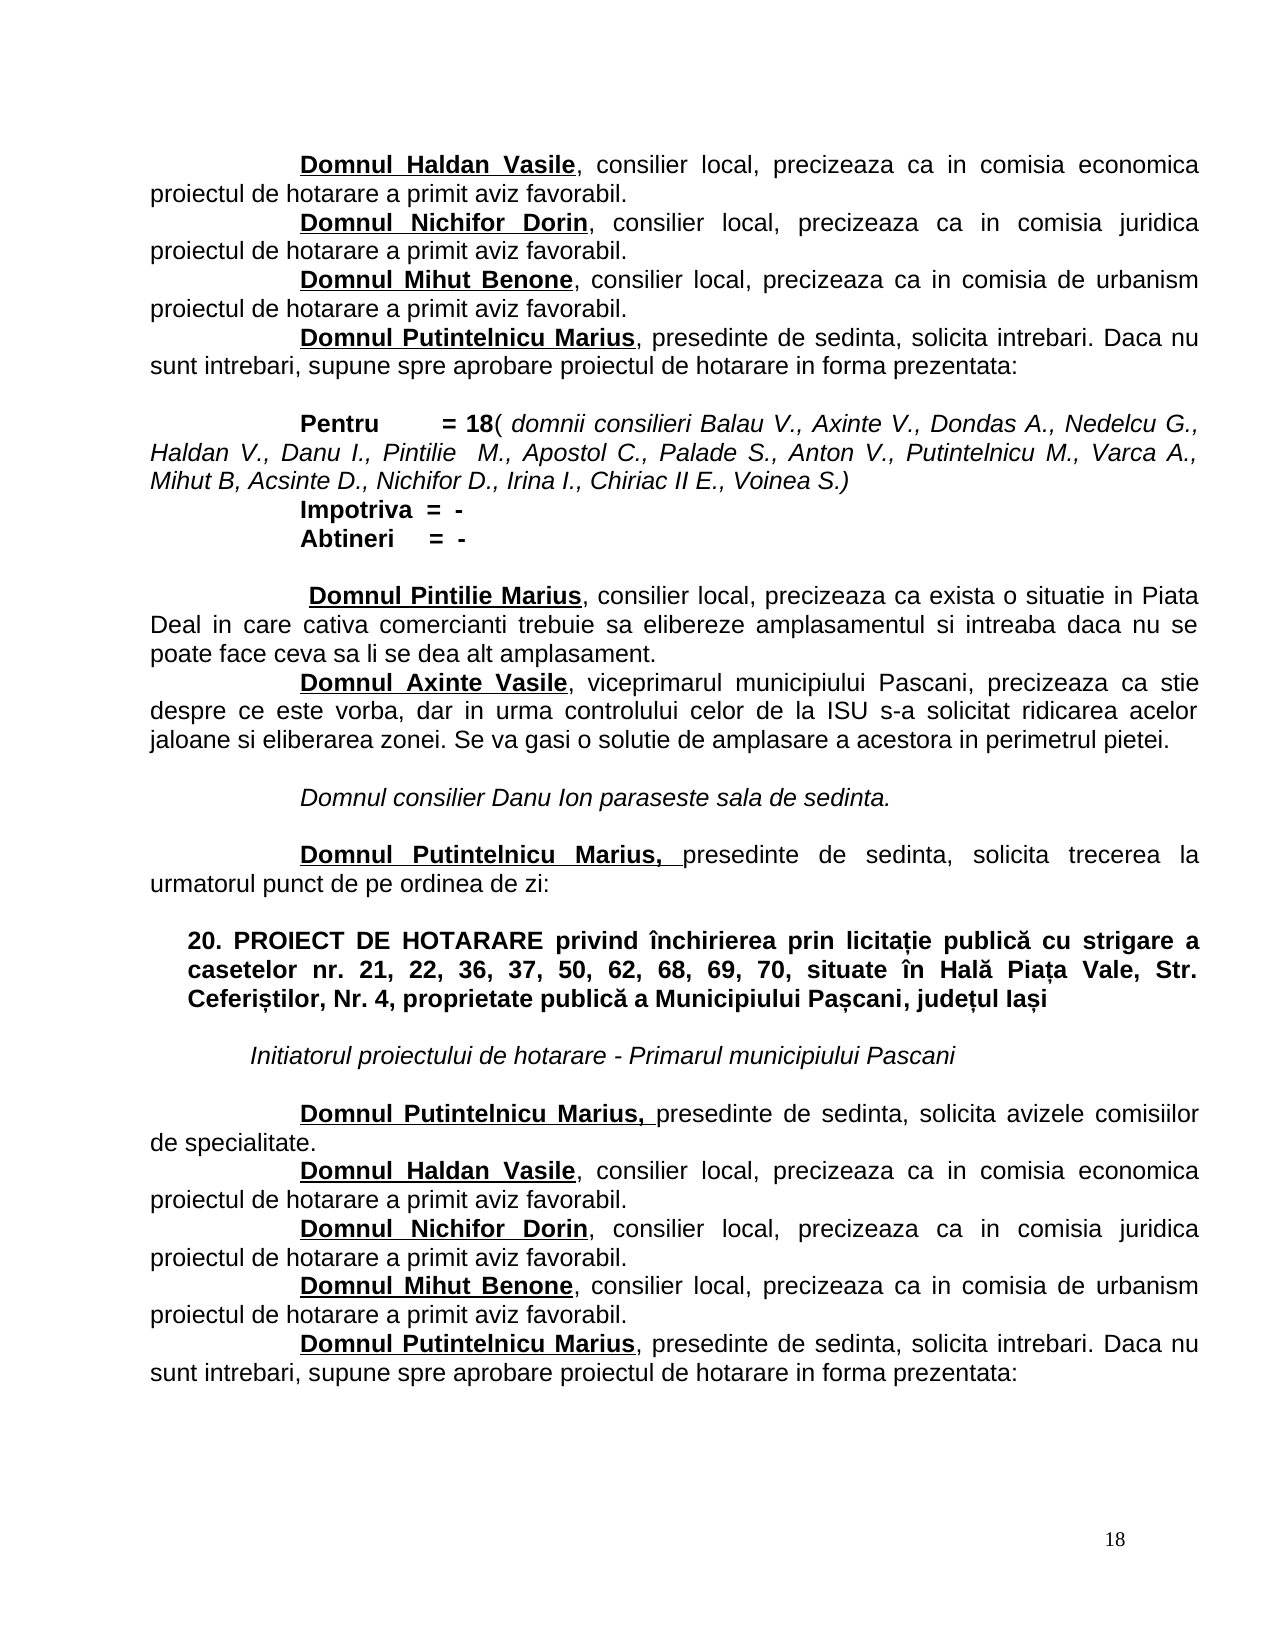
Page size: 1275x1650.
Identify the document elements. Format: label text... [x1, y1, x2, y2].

text Domnul Nichifor Dorin, consilier local, precizeaza ca in comisia juridica proiectul de hotarare a primit aviz favorabil. [150, 1214, 1200, 1271]
text 20. PROIECT DE HOTARARE privind închirierea prin licitație publică cu strigare a casetelor nr. 21, 22, 36, 37, 50, 62, 68, 69, 70, situate în Hală Piața Vale, Str. Ceferiștilor, Nr. 4, proprietate publică a Municipiului Pașcani, județul Iași [187, 926, 1200, 1012]
text Domnul Haldan Vasile, consilier local, precizeaza ca in comisia economica proiectul de hotarare a primit aviz favorabil. [150, 150, 1200, 207]
text Domnul Nichifor Dorin, consilier local, precizeaza ca in comisia juridica proiectul de hotarare a primit aviz favorabil. [150, 207, 1200, 265]
text Initiatorul proiectului de hotarare - Primarul municipiului Pascani [187, 1041, 1200, 1070]
text Domnul Putintelnicu Marius, presedinte de sedinta, solicita trecerea la urmatorul punct de pe ordinea de zi: [150, 840, 1200, 897]
text Impotriva = - [300, 495, 1200, 524]
text Domnul Axinte Vasile, viceprimarul municipiului Pascani, precizeaza ca stie despre ce este vorba, dar in urma controlului celor de la ISU s-a solicitat ridicarea acelor jaloane si eliberarea zonei. Se va gasi o solutie de amplasare a acestora in perimetrul pietei. [150, 667, 1200, 754]
text Pentru = 18( domnii consilieri Balau V., Axinte V., Dondas A., Nedelcu G., Haldan V., Danu I., Pintilie M., Apostol C., Palade S., Anton V., Putintelnicu M., Varca A., Mihut B, Acsinte D., Nichifor D., Irina I., Chiriac II E., Voinea S.) [150, 409, 1200, 495]
text Domnul Putintelnicu Marius, presedinte de sedinta, solicita intrebari. Daca nu sunt intrebari, supune spre aprobare proiectul de hotarare in forma prezentata: [150, 322, 1200, 380]
text Abtineri = - [300, 524, 1200, 552]
text Domnul consilier Danu Ion paraseste sala de sedinta. [150, 782, 1200, 811]
text Domnul Mihut Benone, consilier local, precizeaza ca in comisia de urbanism proiectul de hotarare a primit aviz favorabil. [150, 265, 1200, 322]
text Domnul Pintilie Marius, consilier local, precizeaza ca exista o situatie in Piata Deal in care cativa comercianti trebuie sa elibereze amplasamentul si intreaba daca nu se poate face ceva sa li se dea alt amplasament. [150, 581, 1200, 667]
text Domnul Mihut Benone, consilier local, precizeaza ca in comisia de urbanism proiectul de hotarare a primit aviz favorabil. [150, 1271, 1200, 1329]
text Domnul Putintelnicu Marius, presedinte de sedinta, solicita intrebari. Daca nu sunt intrebari, supune spre aprobare proiectul de hotarare in forma prezentata: [150, 1329, 1200, 1386]
text Domnul Haldan Vasile, consilier local, precizeaza ca in comisia economica proiectul de hotarare a primit aviz favorabil. [150, 1156, 1200, 1214]
text Domnul Putintelnicu Marius, presedinte de sedinta, solicita avizele comisiilor de specialitate. [150, 1099, 1200, 1156]
